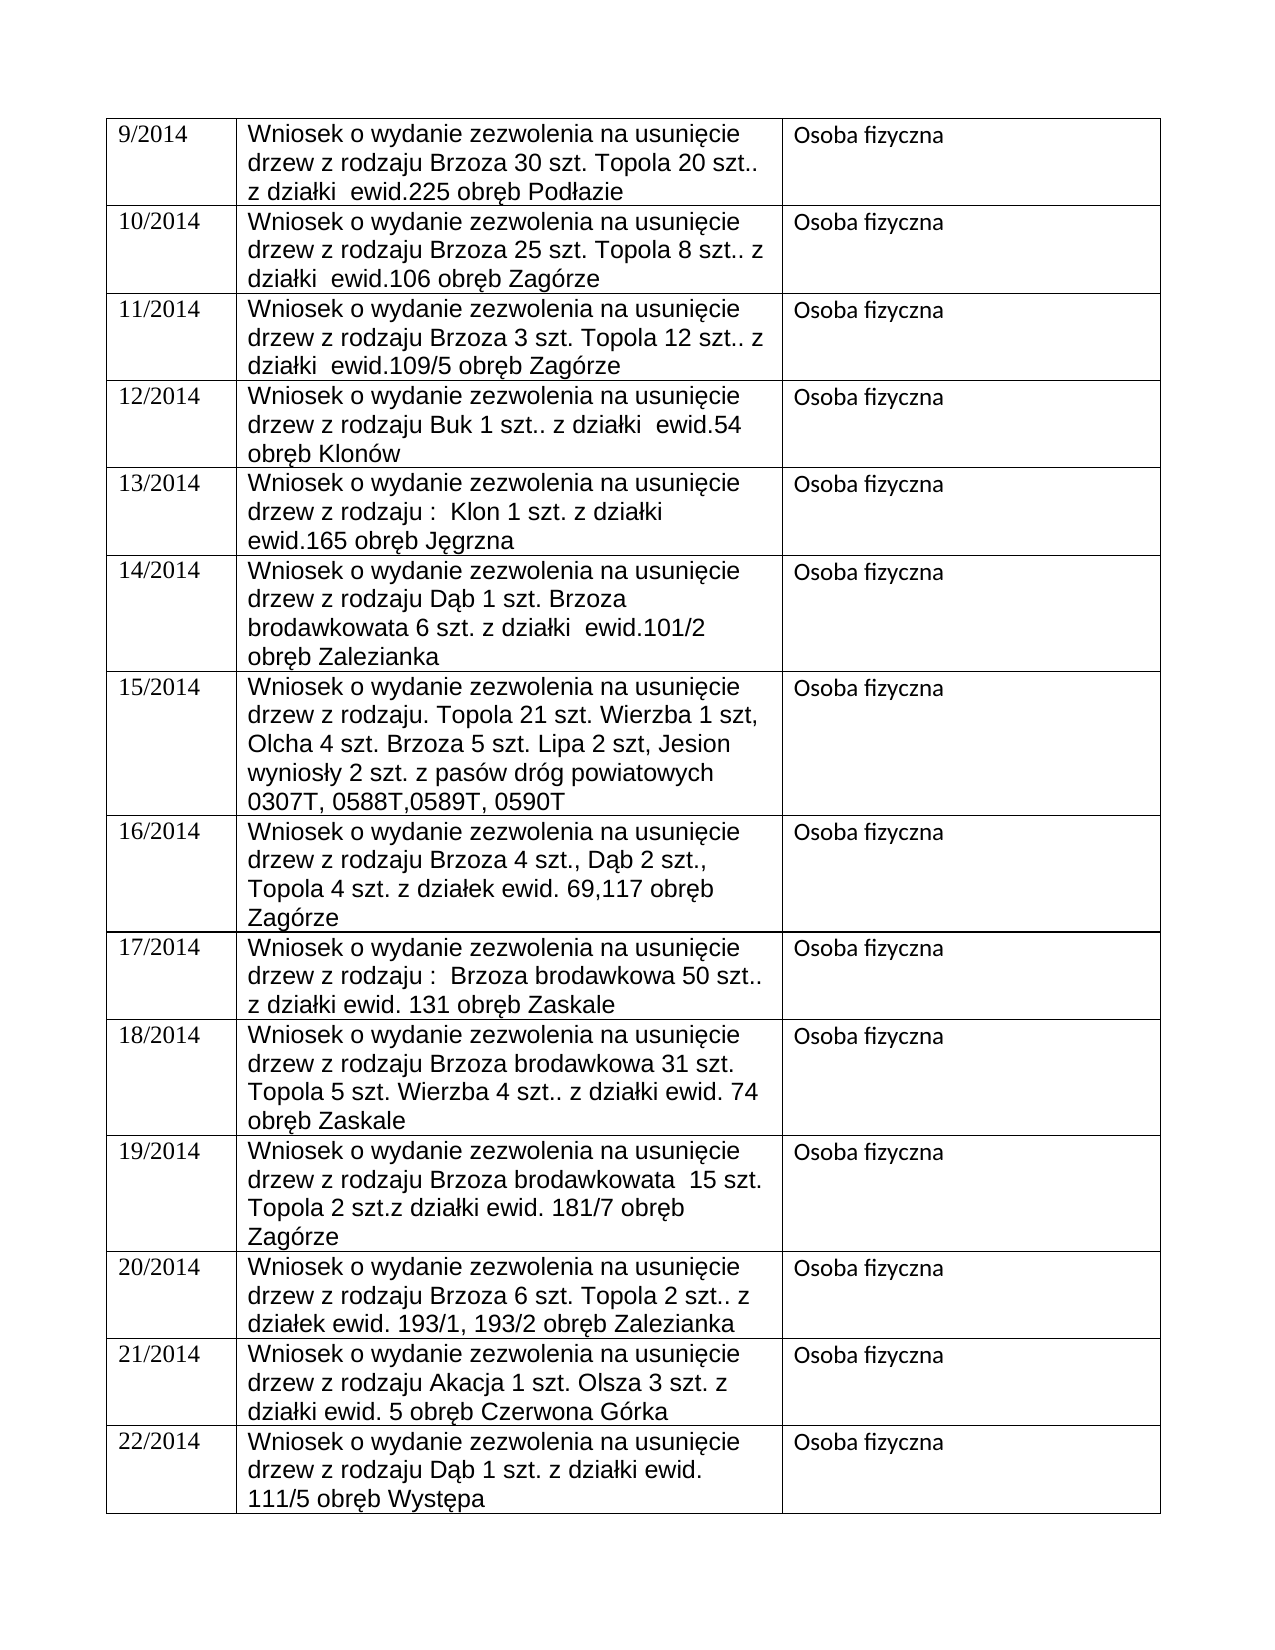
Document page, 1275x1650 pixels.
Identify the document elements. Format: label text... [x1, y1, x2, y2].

table_cell Wniosek o wydanie zezwolenia na usunięcie drzew z rodzaju Brzoza 25 szt. Topola 8 szt.. z działki ewid.106 obręb Zagórze [237, 206, 782, 293]
table_cell Osoba fizyczna [783, 381, 1160, 467]
table_cell 10/2014 [107, 206, 236, 293]
table_cell 17/2014 [107, 933, 236, 1019]
table_cell Wniosek o wydanie zezwolenia na usunięcie drzew z rodzaju Brzoza 6 szt. Topola 2 szt.. z działek ewid. 193/1, 193/2 obręb Zalezianka [237, 1252, 782, 1338]
table_cell 13/2014 [107, 468, 236, 554]
table_cell Osoba fizyczna [783, 1339, 1160, 1425]
table_cell Osoba fizyczna [783, 1136, 1160, 1251]
table_cell Wniosek o wydanie zezwolenia na usunięcie drzew z rodzaju : Klon 1 szt. z działki ewid.165 obręb Jęgrzna [237, 468, 782, 554]
table_cell 15/2014 [107, 672, 236, 815]
table_cell Osoba fizyczna [783, 556, 1160, 671]
table_cell Osoba fizyczna [783, 816, 1160, 931]
table_cell 11/2014 [107, 294, 236, 380]
table_cell Osoba fizyczna [783, 206, 1160, 293]
table_cell 14/2014 [107, 556, 236, 671]
table_cell Osoba fizyczna [783, 1020, 1160, 1135]
table_cell Osoba fizyczna [783, 1252, 1160, 1338]
table_cell Wniosek o wydanie zezwolenia na usunięcie drzew z rodzaju Brzoza brodawkowata 15 szt. Topola 2 szt.z działki ewid. 181/7 obręb Zagórze [237, 1136, 782, 1251]
table_header Wniosek o wydanie zezwolenia na usunięcie drzew z rodzaju Brzoza 30 szt. Topola 20 szt.. z działki ewid.225 obręb Podłazie [237, 119, 782, 205]
table_cell Wniosek o wydanie zezwolenia na usunięcie drzew z rodzaju Dąb 1 szt. Brzoza brodawkowata 6 szt. z działki ewid.101/2 obręb Zalezianka [237, 556, 782, 671]
table_cell Osoba fizyczna [783, 294, 1160, 380]
table_cell Osoba fizyczna [783, 468, 1160, 554]
table_cell 18/2014 [107, 1020, 236, 1135]
table_cell Wniosek o wydanie zezwolenia na usunięcie drzew z rodzaju Brzoza 4 szt., Dąb 2 szt., Topola 4 szt. z działek ewid. 69,117 obręb Zagórze [237, 816, 782, 931]
table_cell 16/2014 [107, 816, 236, 931]
table_cell Wniosek o wydanie zezwolenia na usunięcie drzew z rodzaju Buk 1 szt.. z działki ewid.54 obręb Klonów [237, 381, 782, 467]
table_cell 21/2014 [107, 1339, 236, 1425]
table_cell 22/2014 [107, 1426, 236, 1513]
table_cell Osoba fizyczna [783, 933, 1160, 1019]
table_cell Osoba fizyczna [783, 1426, 1160, 1513]
table_cell Wniosek o wydanie zezwolenia na usunięcie drzew z rodzaju Dąb 1 szt. z działki ewid. 111/5 obręb Występa [237, 1426, 782, 1513]
table_cell Wniosek o wydanie zezwolenia na usunięcie drzew z rodzaju Brzoza brodawkowa 31 szt. Topola 5 szt. Wierzba 4 szt.. z działki ewid. 74 obręb Zaskale [237, 1020, 782, 1135]
table_cell Wniosek o wydanie zezwolenia na usunięcie drzew z rodzaju Akacja 1 szt. Olsza 3 szt. z działki ewid. 5 obręb Czerwona Górka [237, 1339, 782, 1425]
table_header Osoba fizyczna [783, 119, 1160, 205]
table_cell Osoba fizyczna [783, 672, 1160, 815]
table_cell 20/2014 [107, 1252, 236, 1338]
table_cell 19/2014 [107, 1136, 236, 1251]
table_cell Wniosek o wydanie zezwolenia na usunięcie drzew z rodzaju : Brzoza brodawkowa 50 szt.. z działki ewid. 131 obręb Zaskale [237, 933, 782, 1019]
table_cell 12/2014 [107, 381, 236, 467]
table_cell Wniosek o wydanie zezwolenia na usunięcie drzew z rodzaju Brzoza 3 szt. Topola 12 szt.. z działki ewid.109/5 obręb Zagórze [237, 294, 782, 380]
table_header 9/2014 [107, 119, 236, 205]
table_cell Wniosek o wydanie zezwolenia na usunięcie drzew z rodzaju. Topola 21 szt. Wierzba 1 szt, Olcha 4 szt. Brzoza 5 szt. Lipa 2 szt, Jesion wyniosły 2 szt. z pasów dróg powiatowych 0307T, 0588T,0589T, 0590T [237, 672, 782, 815]
